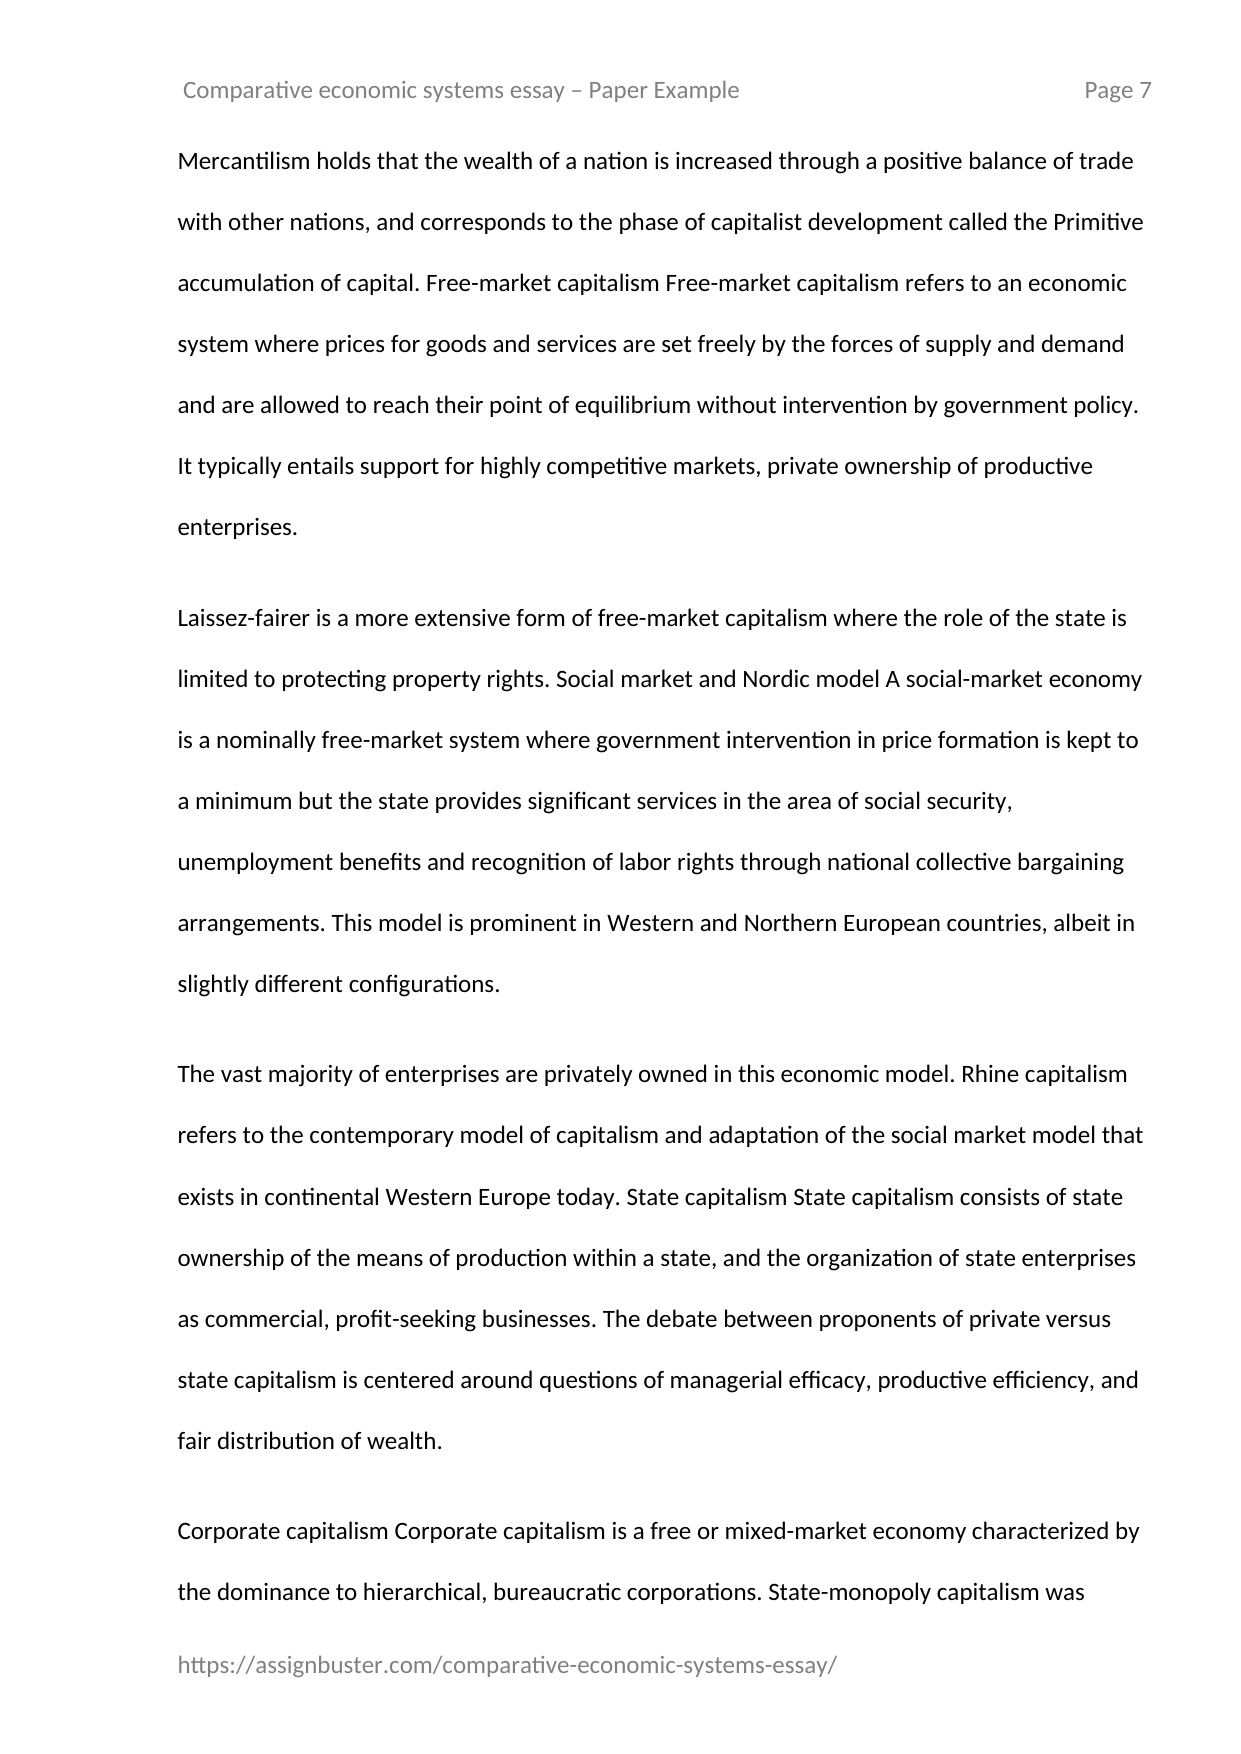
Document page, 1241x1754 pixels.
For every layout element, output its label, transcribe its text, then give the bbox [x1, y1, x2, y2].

text Mercantilism holds that the wealth of a nation is increased through a positive balance of trade with other nations, and corresponds to the phase of capitalist development called the Primitive accumulation of capital. Free-market capitalism Free-market capitalism refers to an economic system where prices for goods and services are set freely by the forces of supply and demand and are allowed to reach their point of equilibrium without intervention by government policy. It typically entails support for highly competitive markets, private ownership of productive enterprises. [177, 145, 1152, 542]
text Laissez-fairer is a more extensive form of free-market capitalism where the role of the state is limited to protecting property rights. Social market and Nordic model A social-market economy is a nominally free-market system where government intervention in price formation is kept to a minimum but the state provides significant services in the area of social security, unemployment benefits and recognition of labor rights through national collective bargaining arrangements. This model is prominent in Western and Northern European countries, albeit in slightly different configurations. [177, 602, 1152, 998]
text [177, 1515, 1152, 1607]
text The vast majority of enterprises are privately owned in this economic model. Rhine capitalism refers to the contemporary model of capitalism and adaptation of the social market model that exists in continental Western Europe today. State capitalism State capitalism consists of state ownership of the means of production within a state, and the organization of state enterprises as commercial, profit-seeking businesses. The debate between proponents of private versus state capitalism is centered around questions of managerial efficacy, productive efficiency, and fair distribution of wealth. [177, 1058, 1152, 1455]
